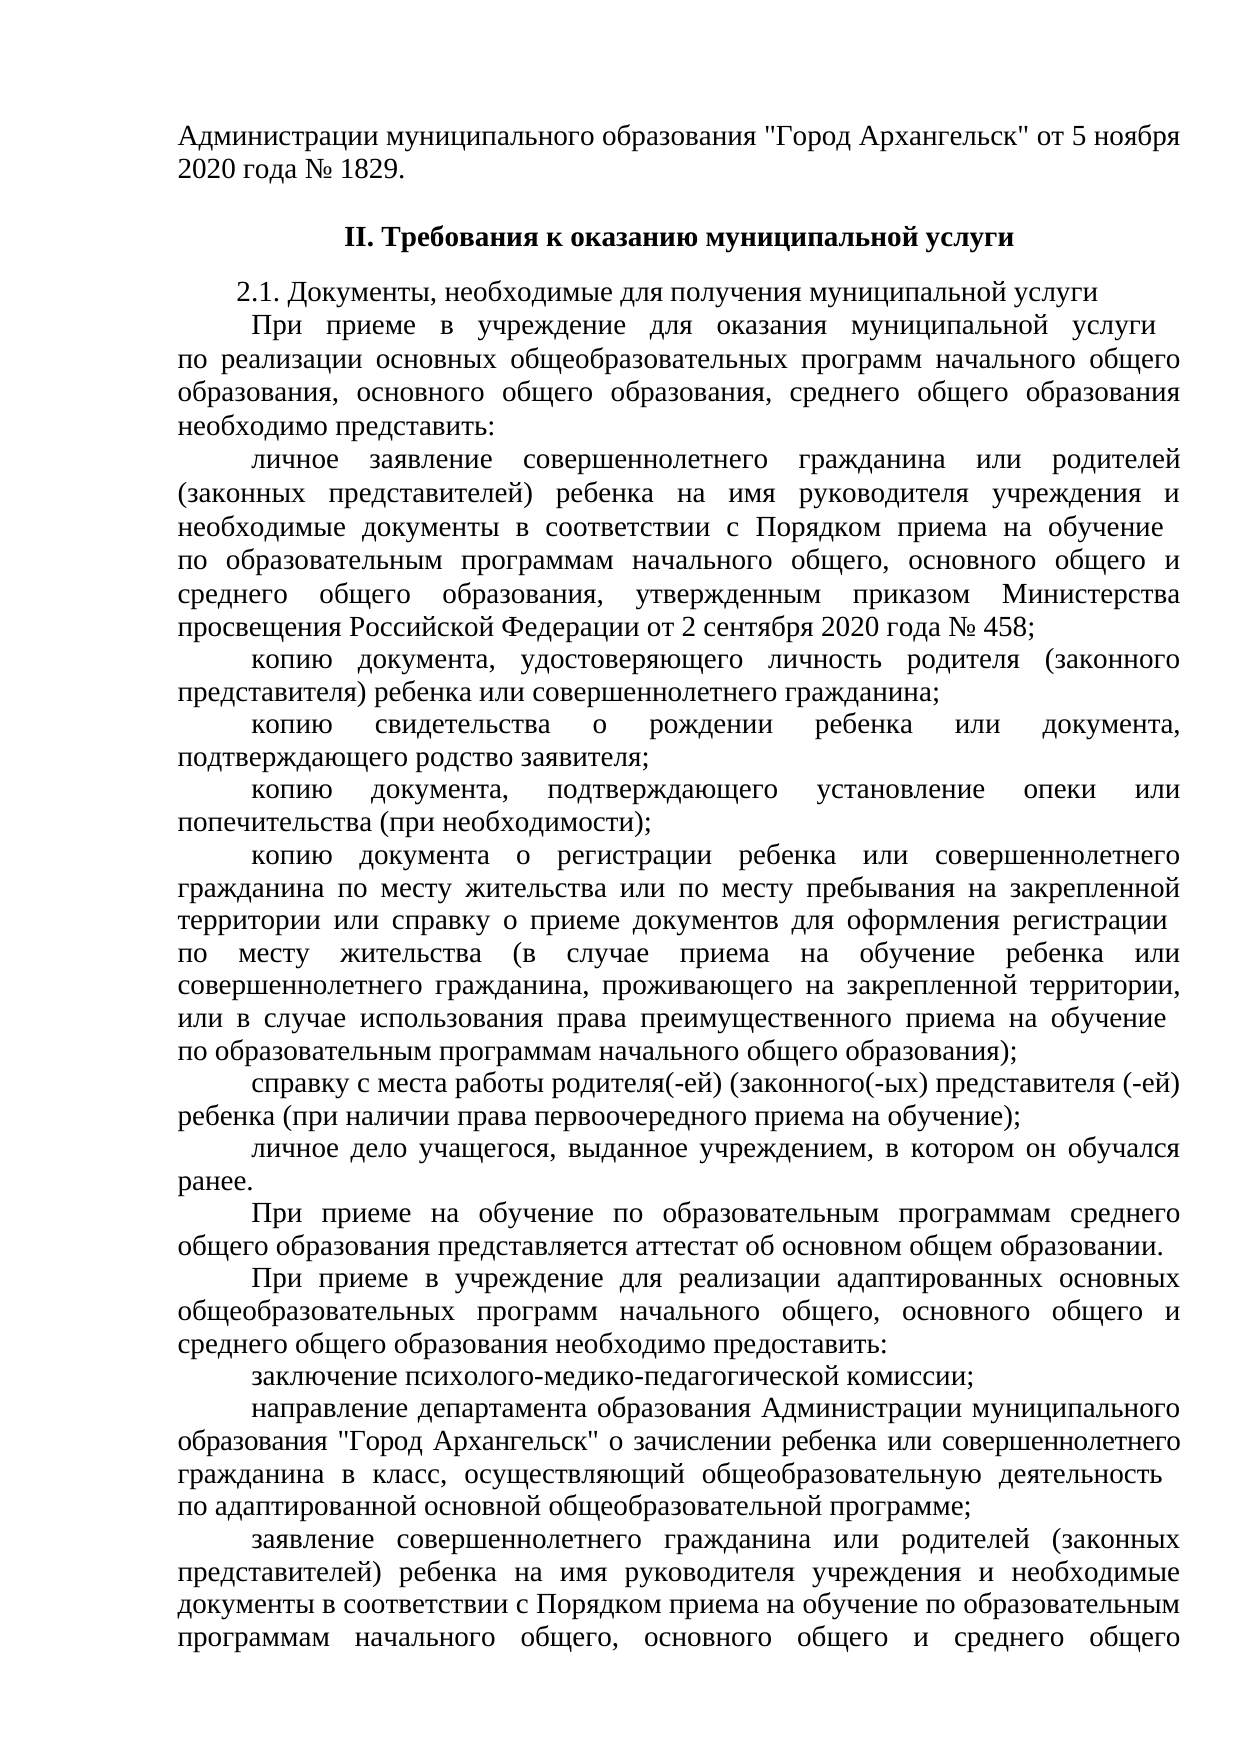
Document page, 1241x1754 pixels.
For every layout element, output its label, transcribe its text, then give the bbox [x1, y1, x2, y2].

text 2.1. Документы, необходимые для получения муниципальной услуги [177, 274, 1181, 307]
text II. Требования к оказанию муниципальной услуги [177, 219, 1181, 252]
text личное дело учащегося, выданное учреждением, в котором он обучался ранее. [177, 1131, 1181, 1196]
text копию документа, подтверждающего установление опеки или попечительства (при необходимости); [177, 773, 1181, 838]
text заключение психолого-медико-педагогической комиссии; [177, 1359, 1181, 1392]
text При приеме в учреждение для реализации адаптированных основных общеобразовательных программ начального общего, основного общего и среднего общего образования необходимо предоставить: [177, 1262, 1181, 1359]
text копию документа, удостоверяющего личность родителя (законного представителя) ребенка или совершеннолетнего гражданина; [177, 643, 1181, 708]
text копию свидетельства о рождении ребенка или документа, подтверждающего родство заявителя; [177, 708, 1181, 773]
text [177, 1522, 1181, 1652]
text личное заявление совершеннолетнего гражданина или родителей (законных представителей) ребенка на имя руководителя учреждения и необходимые документы в соответствии с Порядком приема на обучение по образовательным программам начального общего, основного общего и среднего общего образования, утвержденным приказом Министерства просвещения Российской Федерации от 2 сентября 2020 года № 458; [177, 442, 1181, 643]
text При приеме на обучение по образовательным программам среднего общего образования представляется аттестат об основном общем образовании. [177, 1196, 1181, 1262]
text справку с места работы родителя(-ей) (законного(-ых) представителя (-ей) ребенка (при наличии права первоочередного приема на обучение); [177, 1066, 1181, 1131]
text направление департамента образования Администрации муниципального образования "Город Архангельск" о зачислении ребенка или совершеннолетнего гражданина в класс, осуществляющий общеобразовательную деятельность по адаптированной основной общеобразовательной программе; [177, 1392, 1181, 1522]
text При приеме в учреждение для оказания муниципальной услуги по реализации основных общеобразовательных программ начального общего образования, основного общего образования, среднего общего образования необходимо представить: [177, 307, 1181, 442]
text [177, 118, 1181, 185]
text копию документа о регистрации ребенка или совершеннолетнего гражданина по месту жительства или по месту пребывания на закрепленной территории или справку о приеме документов для оформления регистрации по месту жительства (в случае приема на обучение ребенка или совершеннолетнего гражданина, проживающего на закрепленной территории, или в случае использования права преимущественного приема на обучение по образовательным программам начального общего образования); [177, 838, 1181, 1066]
